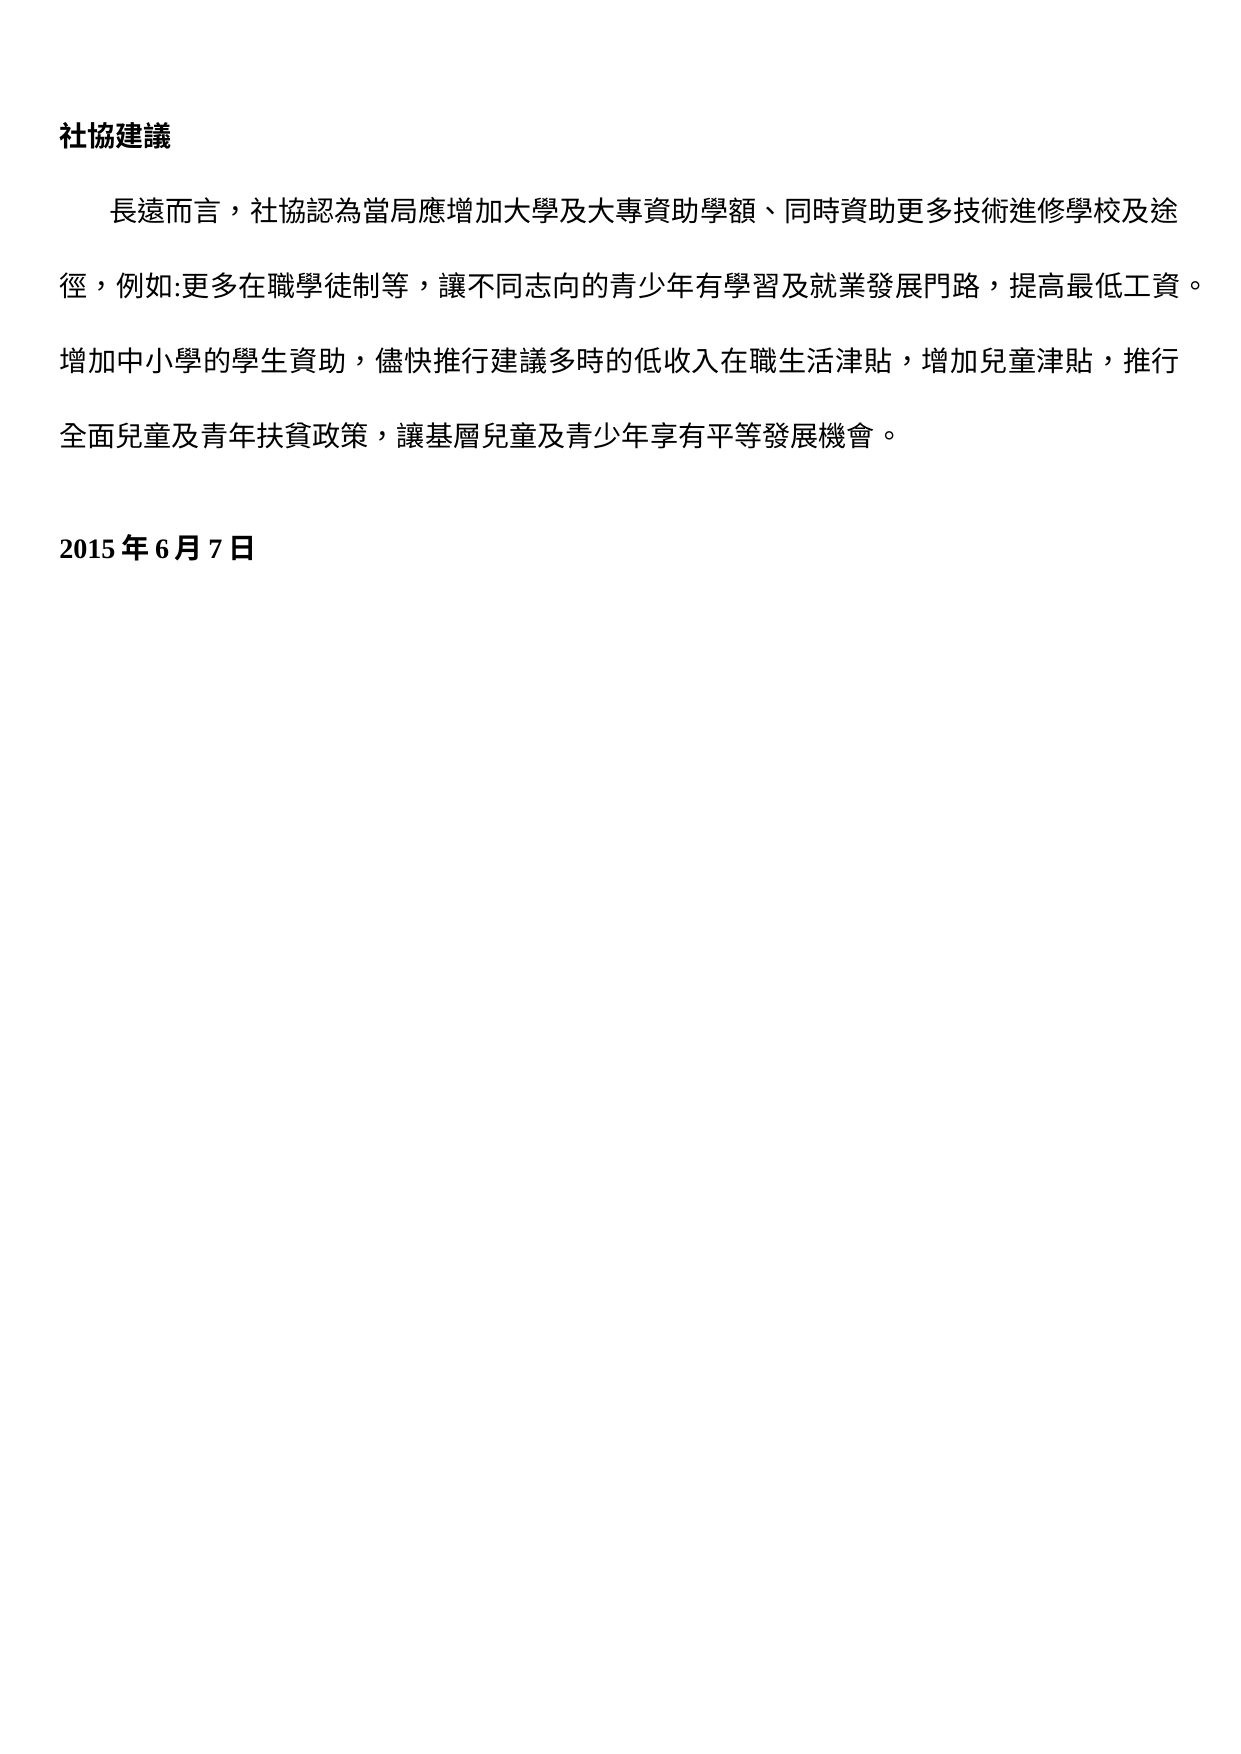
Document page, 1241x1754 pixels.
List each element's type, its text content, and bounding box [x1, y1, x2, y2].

text 長遠而言，社協認為當局應增加大學及大專資助學額、同時資助更多技術進修學校及途徑，例如:更多在職學徒制等，讓不同志向的青少年有學習及就業發展門路，提高最低工資。增加中小學的學生資助，儘快推行建議多時的低收入在職生活津貼，增加兒童津貼，推行全面兒童及青年扶貧政策，讓基層兒童及青少年享有平等發展機會。 [59, 172, 1181, 472]
text 2015年6月7日 [59, 509, 1181, 584]
text 社協建議 [59, 97, 1181, 172]
